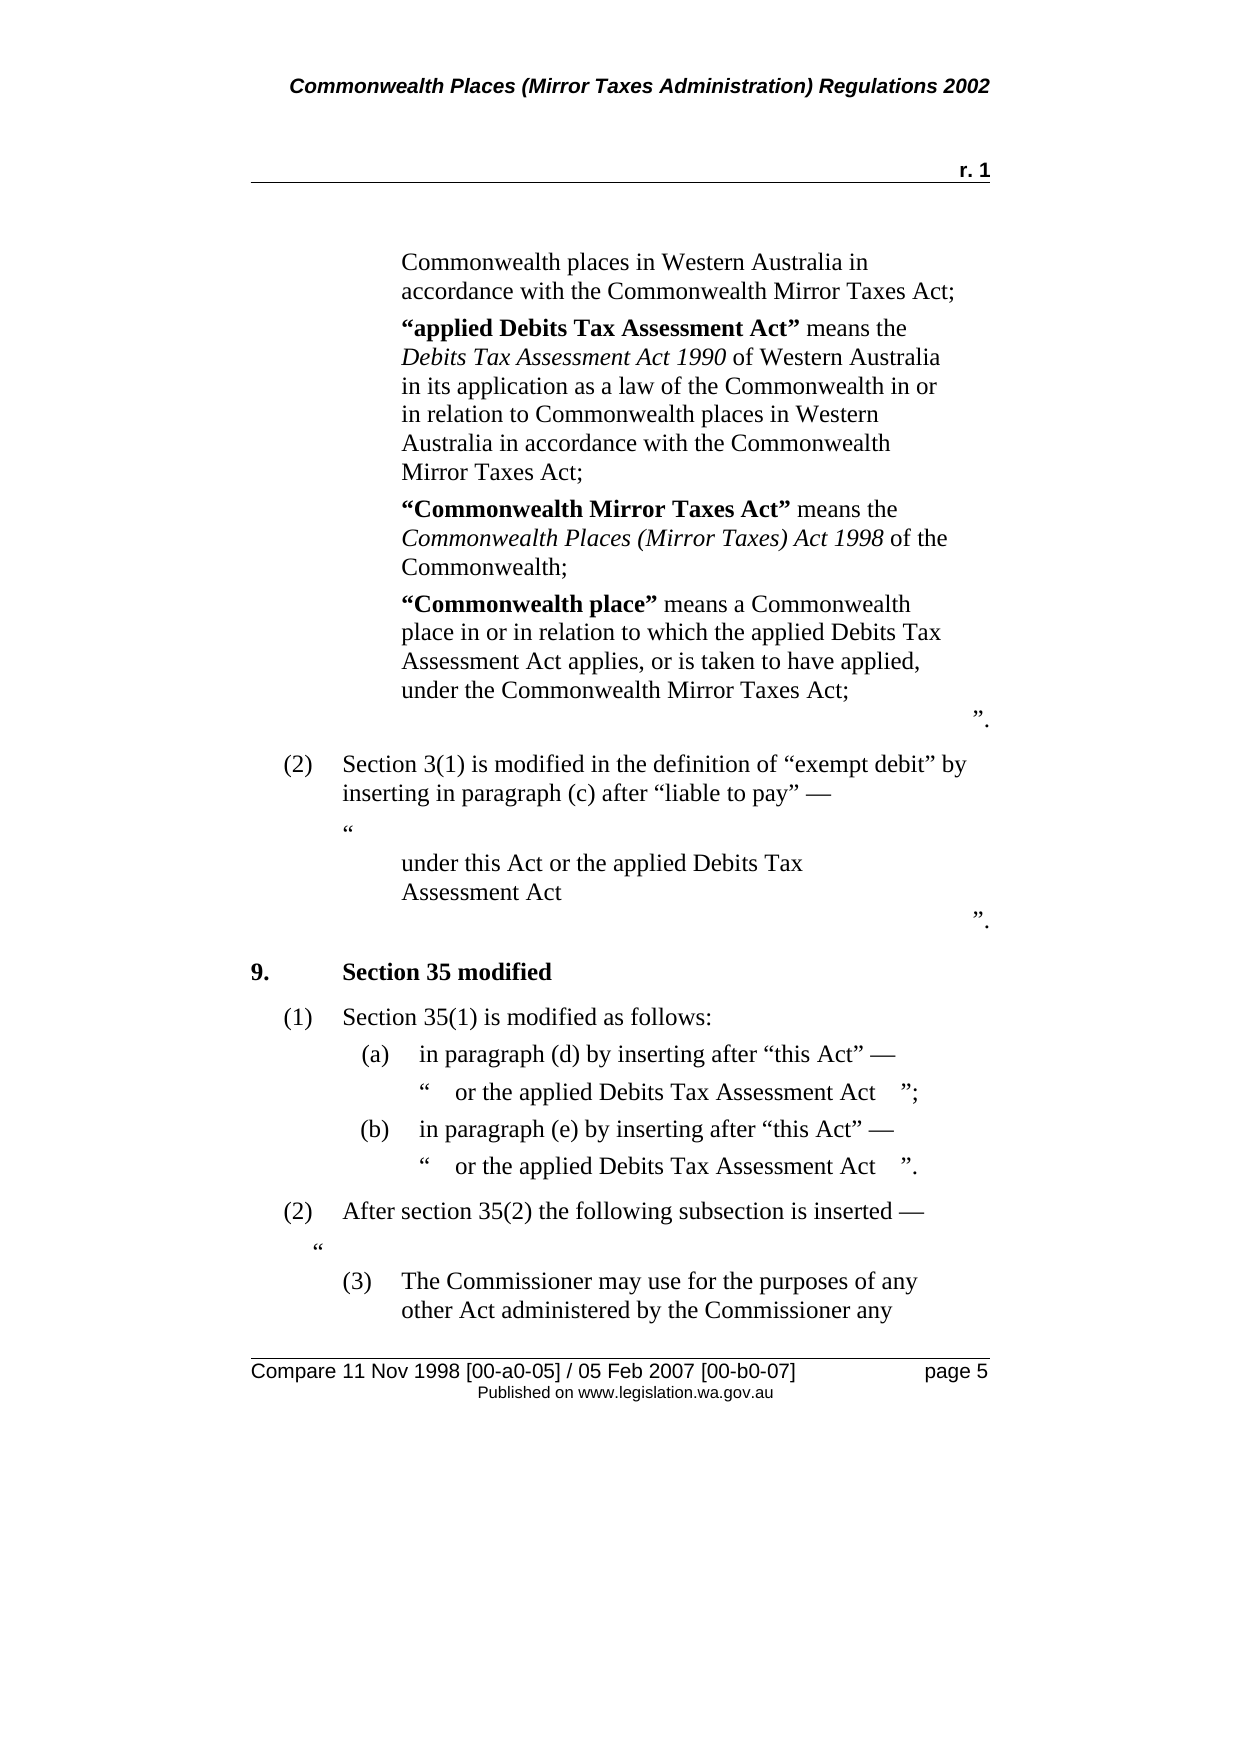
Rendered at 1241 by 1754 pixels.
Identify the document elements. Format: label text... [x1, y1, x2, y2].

text ”. [251, 905, 990, 934]
text “ [342, 819, 990, 848]
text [309, 247, 960, 305]
subtitle 9. Section 35 modified [251, 957, 990, 986]
text (2) Section 3(1) is modified in the definition of “exempt debit” by inserting in paragraph (c) after “liable to pay” — [251, 749, 990, 807]
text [312, 1266, 960, 1324]
text “ [312, 1237, 990, 1266]
text “Commonwealth Mirror Taxes Act” means the Commonwealth Places (Mirror Taxes) Act 1998 of the Commonwealth; [309, 494, 960, 580]
text (a) in paragraph (d) by inserting after “this Act” — [251, 1039, 990, 1068]
text “applied Debits Tax Assessment Act” means the Debits Tax Assessment Act 1990 of Western Australia in its application as a law of the Commonwealth in or in relation to Commonwealth places in Western Australia in accordance with the Commonwealth Mirror Taxes Act; [309, 313, 960, 486]
text (b) in paragraph (e) by inserting after “this Act” — [251, 1114, 990, 1142]
text (1) Section 35(1) is modified as follows: [251, 1002, 990, 1031]
text “ or the applied Debits Tax Assessment Act ”. [251, 1151, 990, 1179]
text (2) After section 35(2) the following subsection is inserted — [251, 1196, 990, 1225]
text ”. [251, 704, 990, 732]
text “Commonwealth place” means a Commonwealth place in or in relation to which the applied Debits Tax Assessment Act applies, or is taken to have applied, under the Commonwealth Mirror Taxes Act; [309, 589, 960, 704]
text “ or the applied Debits Tax Assessment Act ”; [251, 1077, 990, 1105]
text under this Act or the applied Debits Tax Assessment Act [312, 848, 960, 905]
